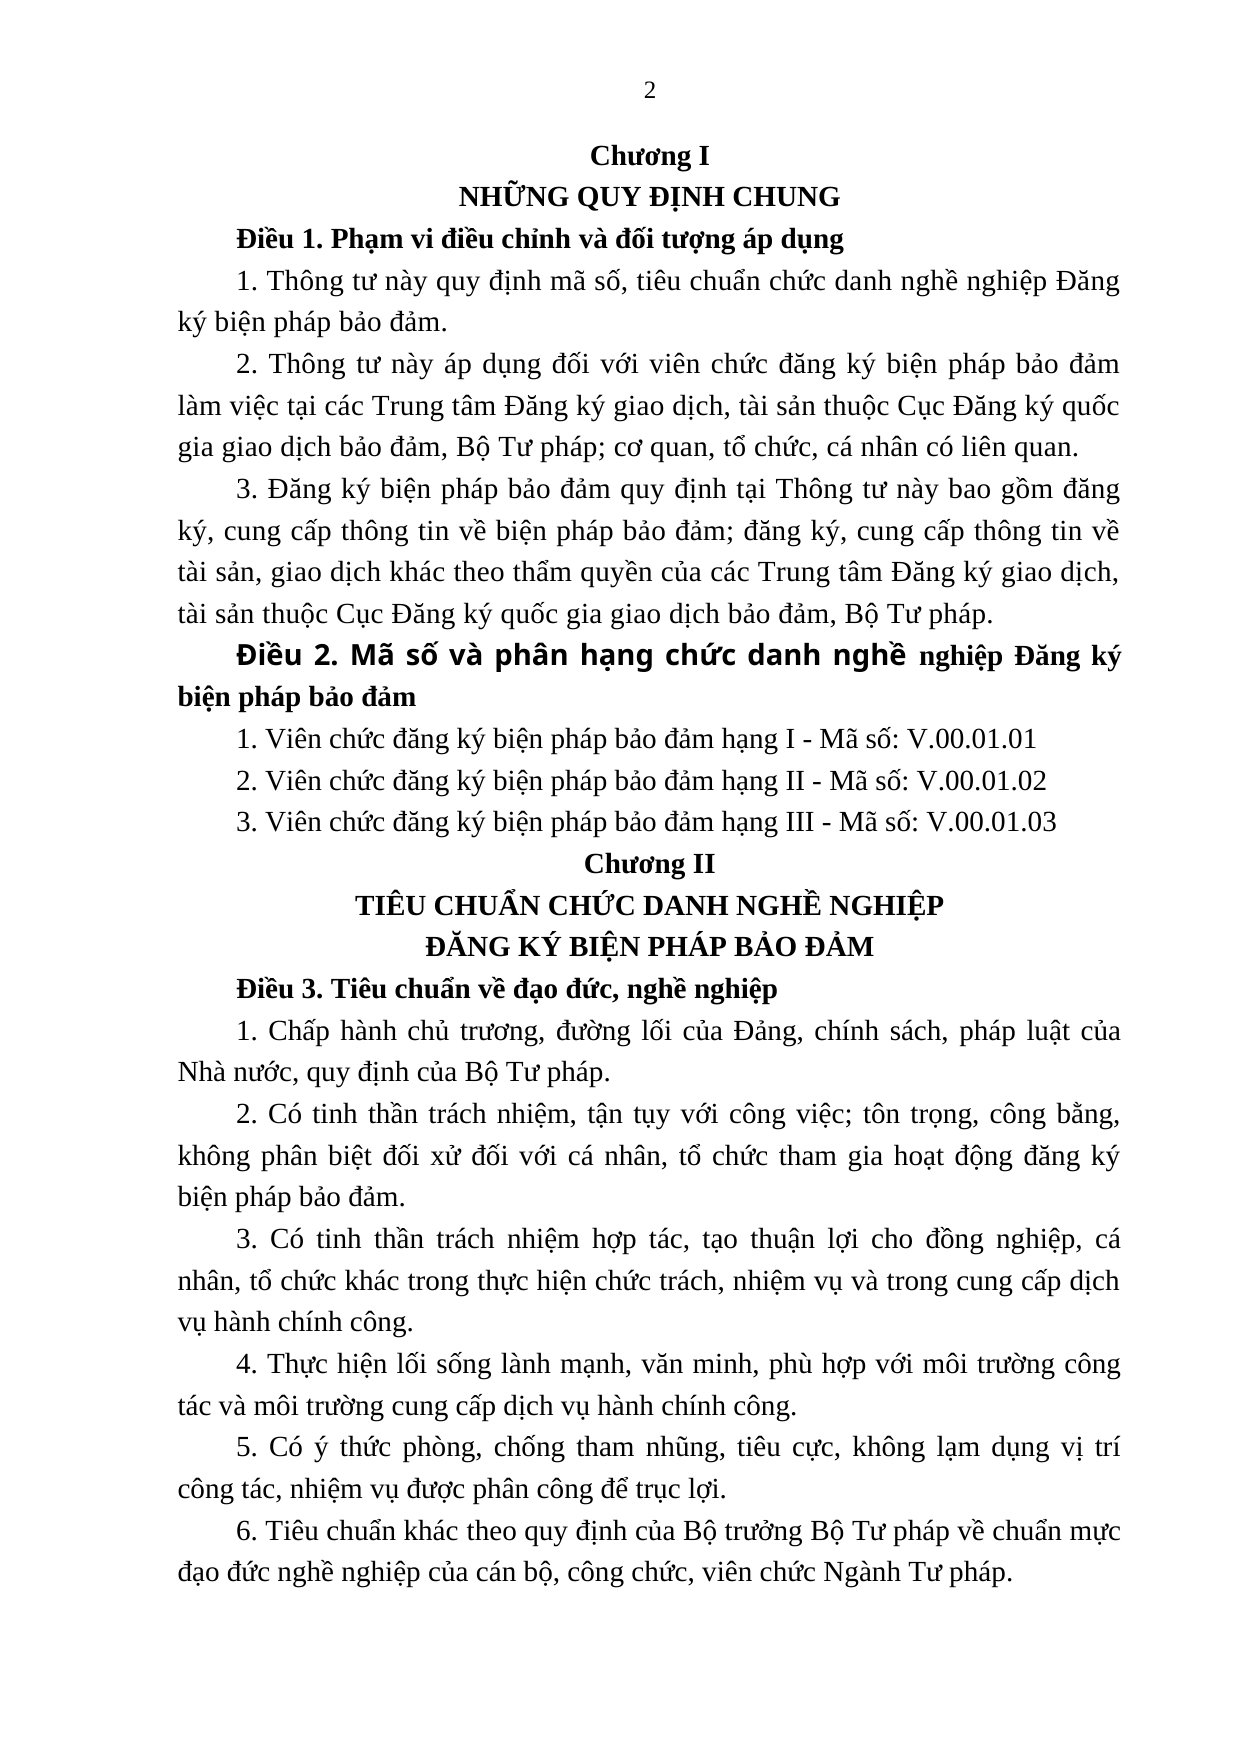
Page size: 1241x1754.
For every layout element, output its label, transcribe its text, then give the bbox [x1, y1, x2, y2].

text 3. Đăng ký biện pháp bảo đảm quy định tại Thông tư này bao gồm đăng ký, cung cấp thông tin về biện pháp bảo đảm; đăng ký, cung cấp thông tin về tài sản, giao dịch khác theo thẩm quyền của các Trung tâm Đăng ký giao dịch, tài sản thuộc Cục Đăng ký quốc gia giao dịch bảo đảm, Bộ Tư pháp. [177, 465, 1122, 513]
text 2. Thông tư này áp dụng đối với viên chức đăng ký biện pháp bảo đảm làm việc tại các Trung tâm Đăng ký giao dịch, tài sản thuộc Cục Đăng ký quốc gia giao dịch bảo đảm, Bộ Tư pháp; cơ quan, tổ chức, cá nhân có liên quan. [177, 340, 1122, 388]
text NHỮNG QUY ĐỊNH CHUNG [177, 173, 1122, 215]
text 4. Thực hiện lối sống lành mạnh, văn minh, phù hợp với môi trường công tác và môi trường cung cấp dịch vụ hành chính công. [177, 1340, 1122, 1423]
text 3. Có tinh thần trách nhiệm hợp tác, tạo thuận lợi cho đồng nghiệp, cá nhân, tổ chức khác trong thực hiện chức trách, nhiệm vụ và trong cung cấp dịch vụ hành chính công. [177, 1215, 1122, 1340]
text 1. Thông tư này quy định mã số, tiêu chuẩn chức danh nghề nghiệp Đăng ký biện pháp bảo đảm. [177, 257, 1122, 340]
text Điều 2. Mã số và phân hạng chức danh nghề nghiệp Đăng ký biện pháp bảo đảm [177, 632, 1122, 715]
text 1. Chấp hành chủ trương, đường lối của Đảng, chính sách, pháp luật của Nhà nước, quy định của Bộ Tư pháp. [177, 1007, 1122, 1090]
text Điều 3. Tiêu chuẩn về đạo đức, nghề nghiệp [177, 965, 1122, 1007]
text 5. Có ý thức phòng, chống tham nhũng, tiêu cực, không lạm dụng vị trí công tác, nhiệm vụ được phân công để trục lợi. [177, 1423, 1122, 1507]
text 2. Viên chức đăng ký biện pháp bảo đảm hạng II - Mã số: V.00.01.02 [177, 757, 1122, 798]
text 2. Thông tư này áp dụng đối với viên chức đăng ký biện pháp bảo đảm làm việc tại các Trung tâm Đăng ký giao dịch, tài sản thuộc Cục Đăng ký quốc gia giao dịch bảo đảm, Bộ Tư pháp; cơ quan, tổ chức, cá nhân có liên quan. [177, 421, 1122, 465]
text ĐĂNG KÝ BIỆN PHÁP BẢO ĐẢM [177, 923, 1122, 965]
text Chương I [177, 132, 1122, 173]
text 6. Tiêu chuẩn khác theo quy định của Bộ trưởng Bộ Tư pháp về chuẩn mực đạo đức nghề nghiệp của cán bộ, công chức, viên chức Ngành Tư pháp. [177, 1507, 1122, 1590]
text 3. Viên chức đăng ký biện pháp bảo đảm hạng III - Mã số: V.00.01.03 [177, 798, 1122, 840]
text TIÊU CHUẨN CHỨC DANH NGHỀ NGHIỆP [177, 882, 1122, 923]
text 2. Có tinh thần trách nhiệm, tận tụy với công việc; tôn trọng, công bằng, không phân biệt đối xử đối với cá nhân, tổ chức tham gia hoạt động đăng ký biện pháp bảo đảm. [177, 1090, 1122, 1215]
text Chương II [177, 840, 1122, 882]
text 1. Viên chức đăng ký biện pháp bảo đảm hạng I - Mã số: V.00.01.01 [177, 715, 1122, 757]
text Điều 1. Phạm vi điều chỉnh và đối tượng áp dụng [177, 215, 1122, 257]
text 3. Đăng ký biện pháp bảo đảm quy định tại Thông tư này bao gồm đăng ký, cung cấp thông tin về biện pháp bảo đảm; đăng ký, cung cấp thông tin về tài sản, giao dịch khác theo thẩm quyền của các Trung tâm Đăng ký giao dịch, tài sản thuộc Cục Đăng ký quốc gia giao dịch bảo đảm, Bộ Tư pháp. [177, 588, 1122, 632]
